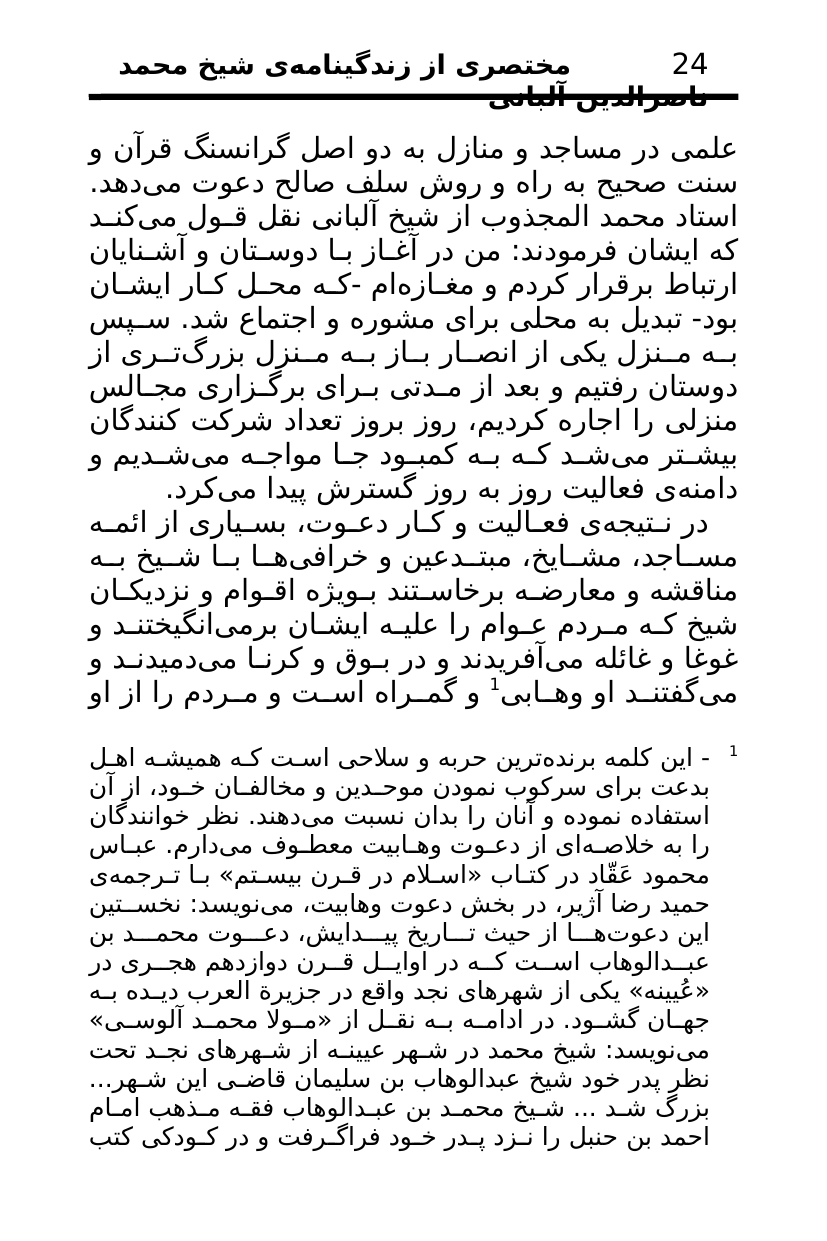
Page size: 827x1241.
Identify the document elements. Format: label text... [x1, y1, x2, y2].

text در نتیجه‌ی فعالیت و کار دعوت، بسیاری از ائمه مساجد، مشایخ، مبتدعین و خرافی‌‌ها با شیخ به مناقشه و معارضه برخاستند بویژه اقوام و نزدیکان شیخ که مردم عوام را علیه ایشان برمی‌‌انگیختند و غوغا و غائله می‌آفریدند و در بوق و کرنا می‌‌دمیدند و می‌‌گفتند او وهابی و گمراه است و مردم را از او برحذر می‌‌داشتند. در کنار این مخالفت‌ها بسیاری از علمای معروف و سرشناس در دمشق با دعوت شیخ موافق بودند و ایشان را تشویق به ادامه دعوت و استقامت به آن می‌‌نمودند. امثال علامه بهجة البيطار، شیخ عبدالفتاح الامام، شیخ حامد الفقی، شیخ توفیق البرزه و علمای دیگر. [89, 505, 738, 709]
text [89, 132, 738, 505]
